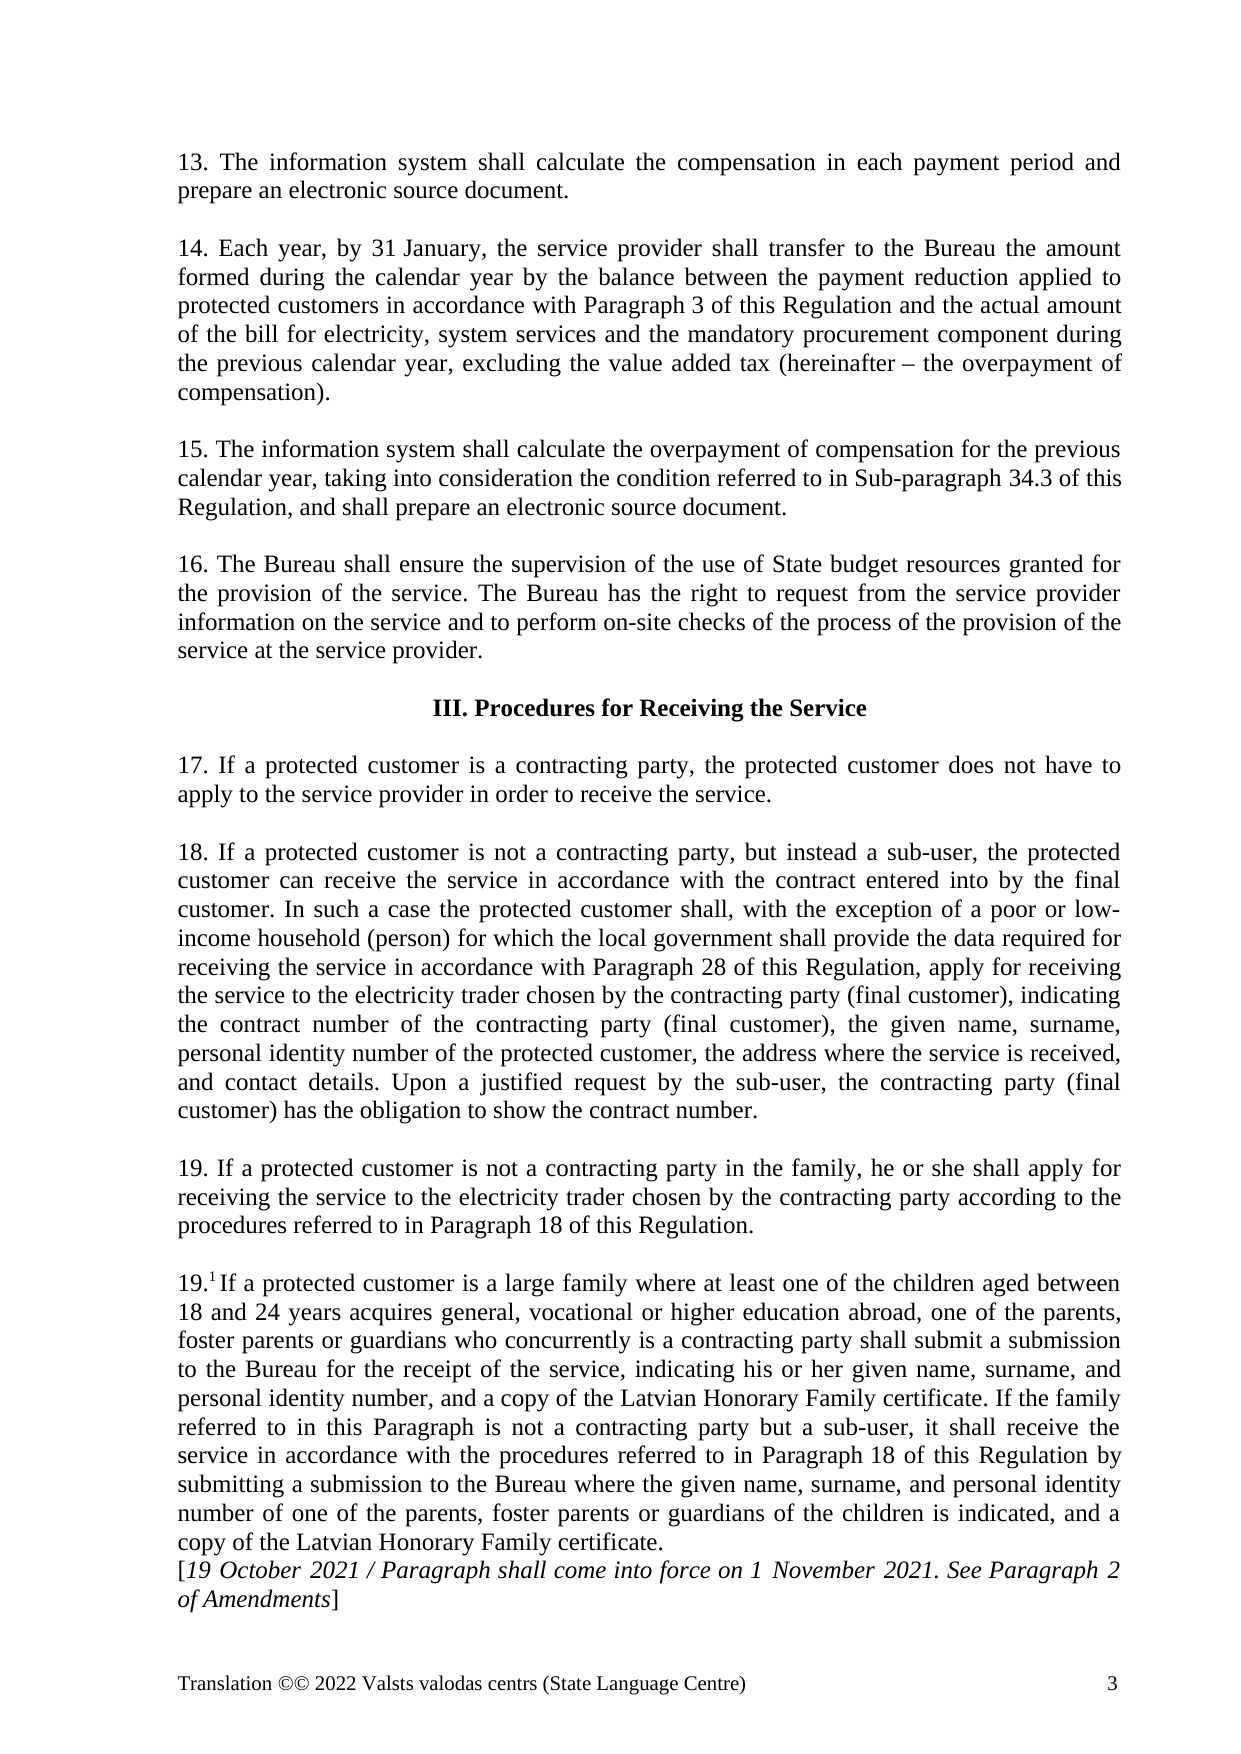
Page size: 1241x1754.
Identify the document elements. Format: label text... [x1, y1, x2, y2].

text 17. If a protected customer is a contracting party, the protected customer does not have to apply to the service provider in order to receive the service. [177, 751, 1122, 808]
text 14. Each year, by 31 January, the service provider shall transfer to the Bureau the amount formed during the calendar year by the balance between the payment reduction applied to protected customers in accordance with Paragraph 3 of this Regulation and the actual amount of the bill for electricity, system services and the mandatory procurement component during the previous calendar year, excluding the value added tax (hereinafter – the overpayment of compensation). [177, 233, 1122, 406]
text [19 October 2021 / Paragraph shall come into force on 1 November 2021. See Paragraph 2 of Amendments] [177, 1556, 1122, 1613]
text 13. The information system shall calculate the compensation in each payment period and prepare an electronic source document. [177, 147, 1122, 204]
text 15. The information system shall calculate the overpayment of compensation for the previous calendar year, taking into consideration the condition referred to in Sub-paragraph 34.3 of this Regulation, and shall prepare an electronic source document. [177, 434, 1122, 521]
text 18. If a protected customer is not a contracting party, but instead a sub-user, the protected customer can receive the service in accordance with the contract entered into by the final customer. In such a case the protected customer shall, with the exception of a poor or low-income household (person) for which the local government shall provide the data required for receiving the service in accordance with Paragraph 28 of this Regulation, apply for receiving the service to the electricity trader chosen by the contracting party (final customer), indicating the contract number of the contracting party (final customer), the given name, surname, personal identity number of the protected customer, the address where the service is received, and contact details. Upon a justified request by the sub-user, the contracting party (final customer) has the obligation to show the contract number. [177, 837, 1122, 1124]
text 19. If a protected customer is not a contracting party in the family, he or she shall apply for receiving the service to the electricity trader chosen by the contracting party according to the procedures referred to in Paragraph 18 of this Regulation. [177, 1153, 1122, 1239]
text 16. The Bureau shall ensure the supervision of the use of State budget resources granted for the provision of the service. The Bureau has the right to request from the service provider information on the service and to perform on-site checks of the process of the provision of the service at the service provider. [177, 549, 1122, 664]
text 19.1 If a protected customer is a large family where at least one of the children aged between 18 and 24 years acquires general, vocational or higher education abroad, one of the parents, foster parents or guardians who concurrently is a contracting party shall submit a submission to the Bureau for the receipt of the service, indicating his or her given name, surname, and personal identity number, and a copy of the Latvian Honorary Family certificate. If the family referred to in this Paragraph is not a contracting party but a sub-user, it shall receive the service in accordance with the procedures referred to in Paragraph 18 of this Regulation by submitting a submission to the Bureau where the given name, surname, and personal identity number of one of the parents, foster parents or guardians of the children is indicated, and a copy of the Latvian Honorary Family certificate. [177, 1268, 1122, 1556]
text III. Procedures for Receiving the Service [177, 693, 1122, 722]
